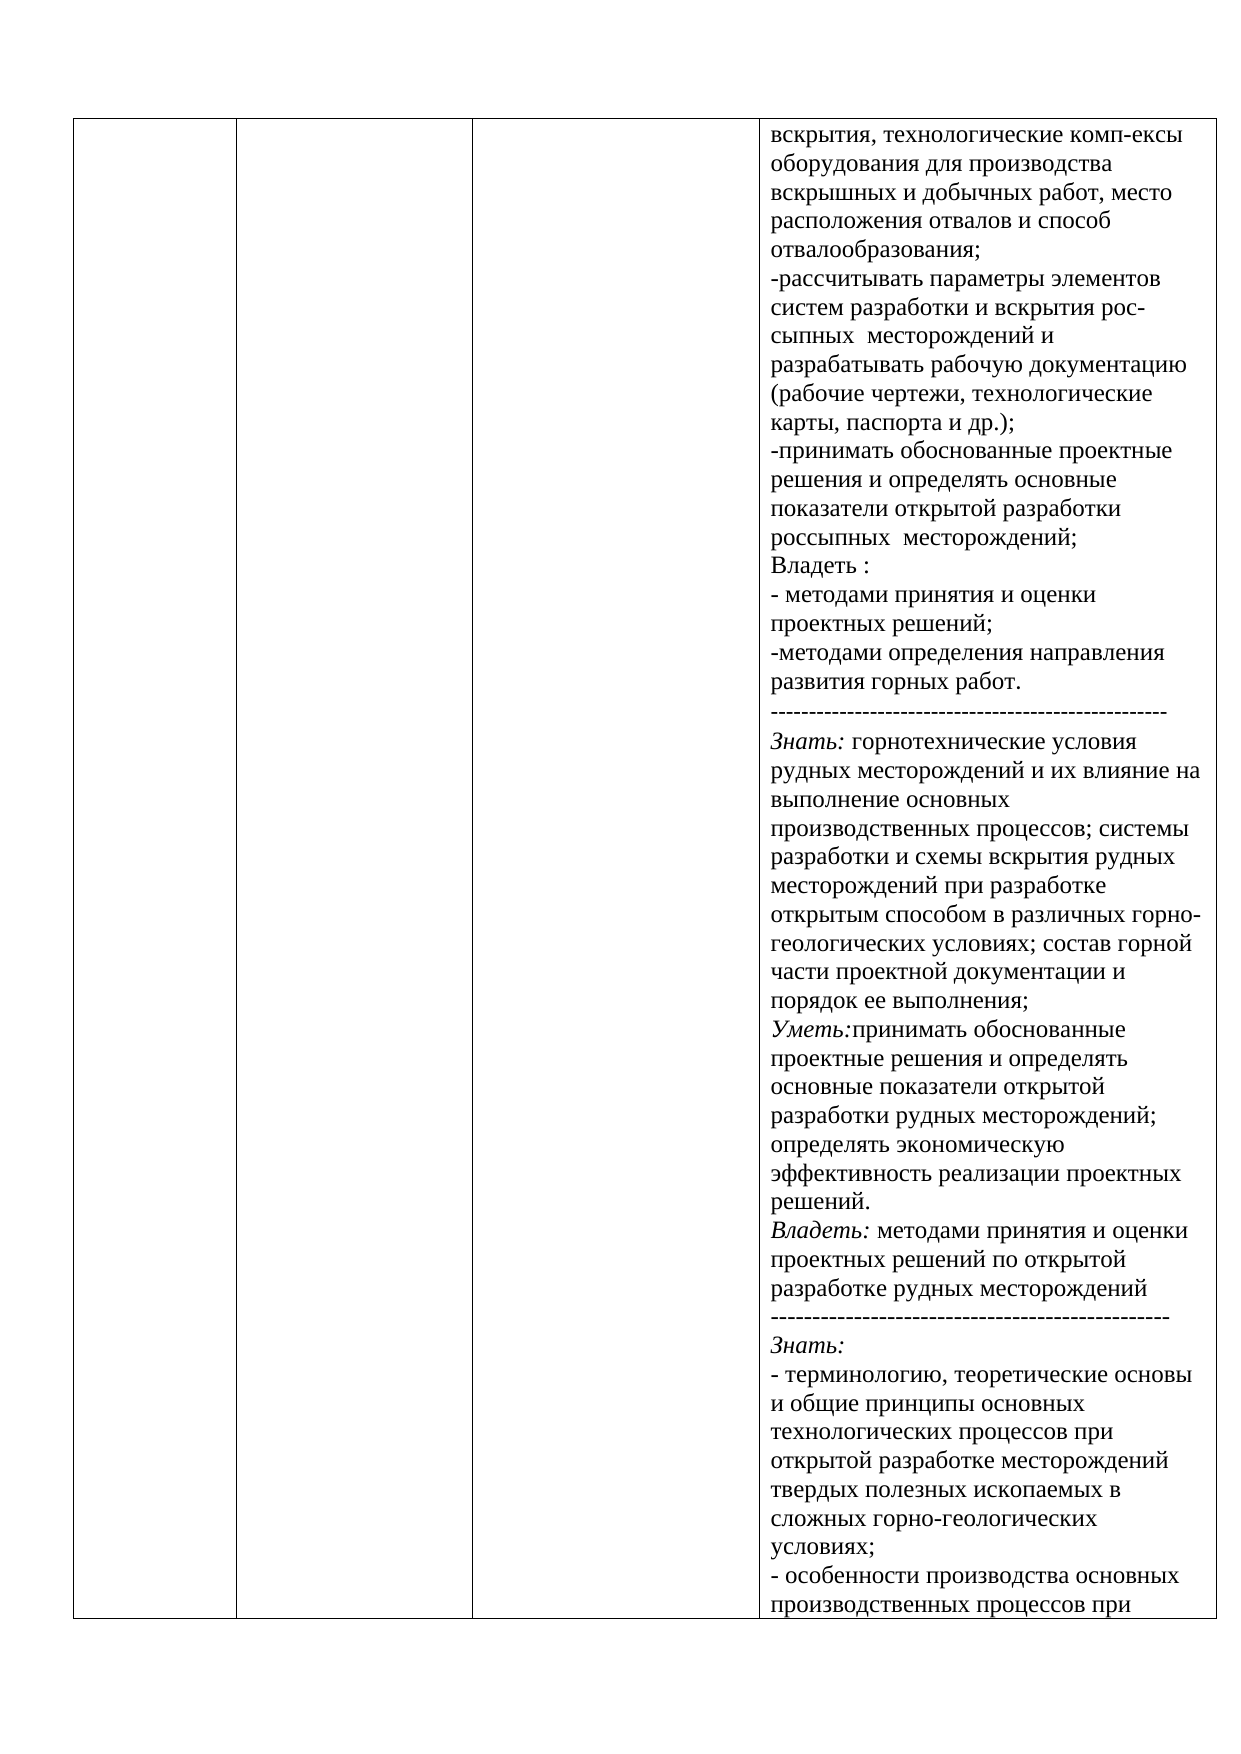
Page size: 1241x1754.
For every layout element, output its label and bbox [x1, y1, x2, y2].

table_cell [74, 119, 236, 1618]
table_cell [237, 119, 472, 1618]
table_cell [760, 119, 1216, 1618]
table_cell [473, 119, 759, 1618]
